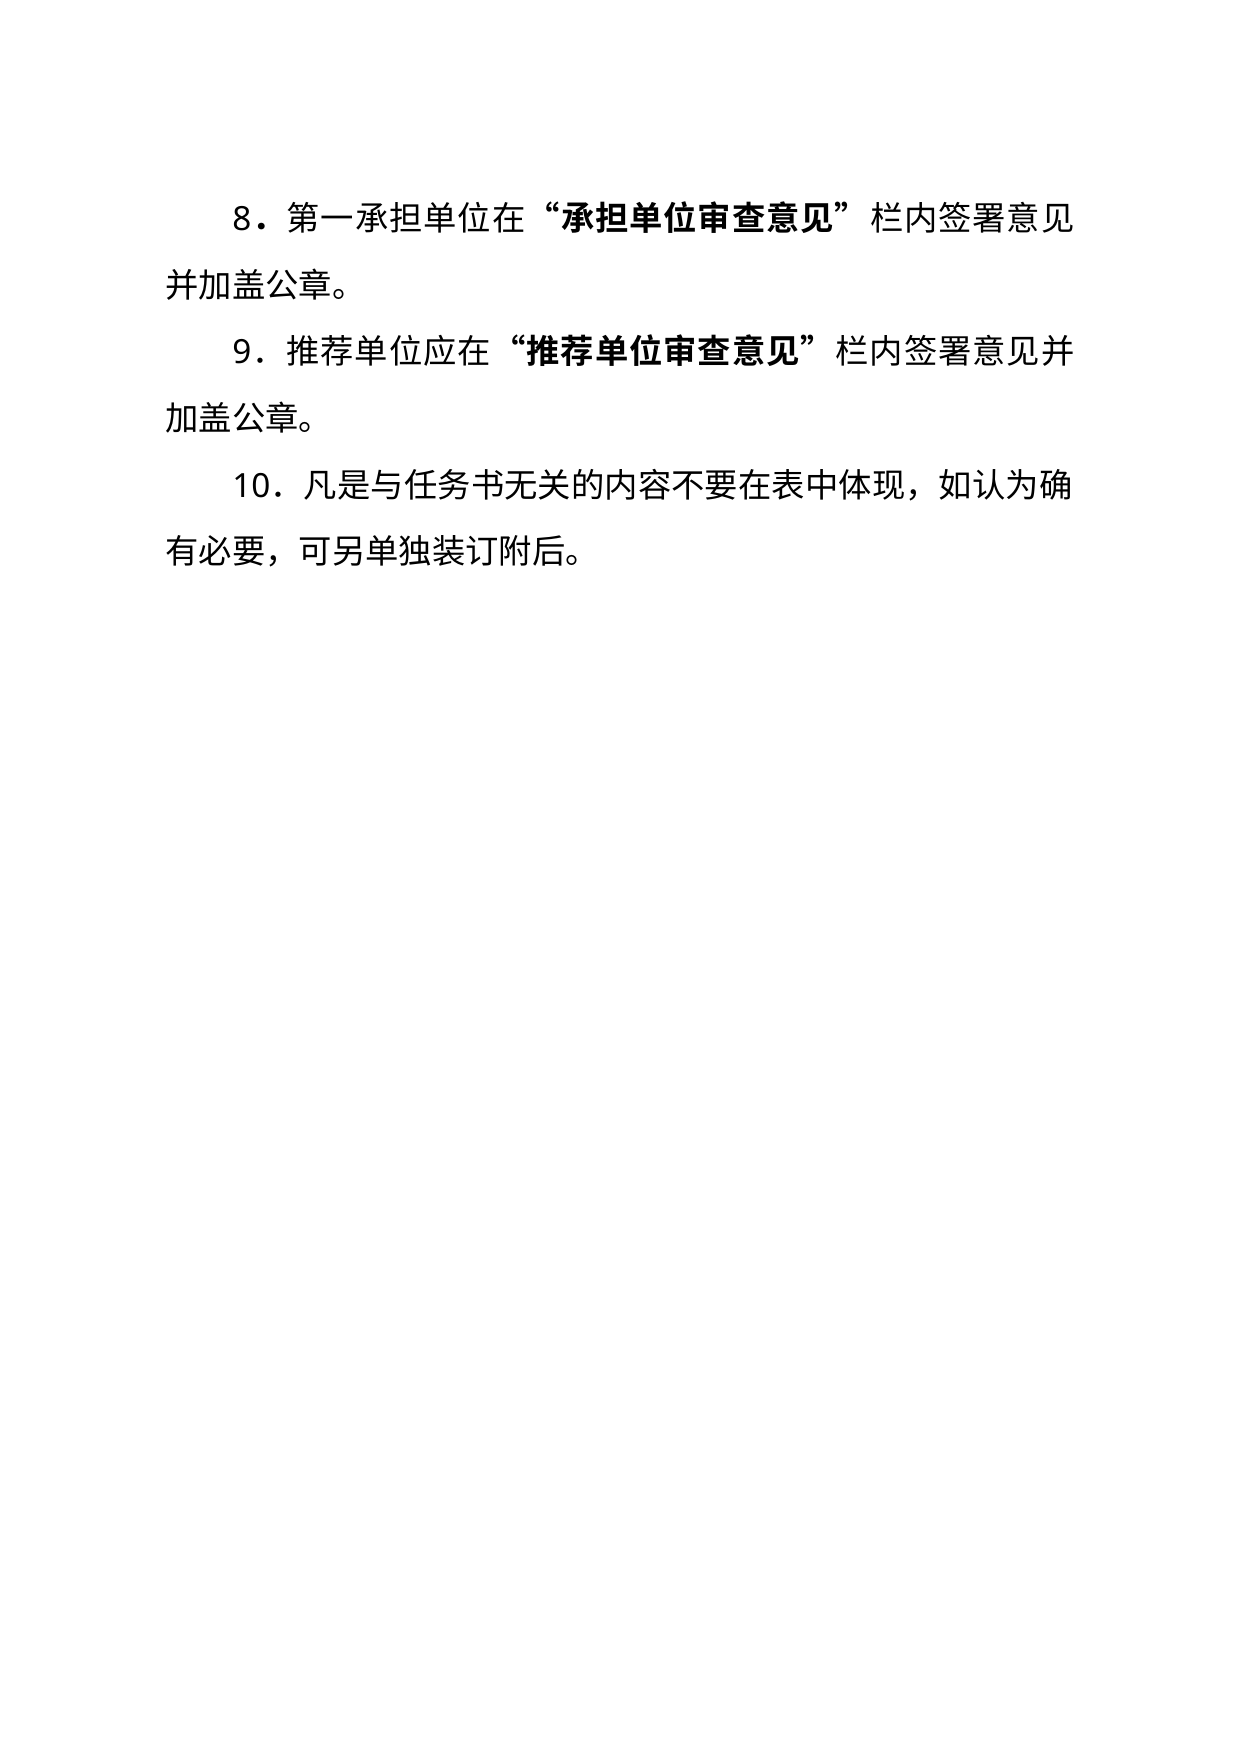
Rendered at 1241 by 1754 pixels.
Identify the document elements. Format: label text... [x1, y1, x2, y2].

text 8．第一承担单位在“承担单位审查意见”栏内签署意见并加盖公章。 [165, 177, 1075, 311]
text 9．推荐单位应在“推荐单位审查意见”栏内签署意见并加盖公章。 [165, 311, 1075, 444]
text 10．凡是与任务书无关的内容不要在表中体现，如认为确有必要，可另单独装订附后。 [165, 444, 1075, 577]
